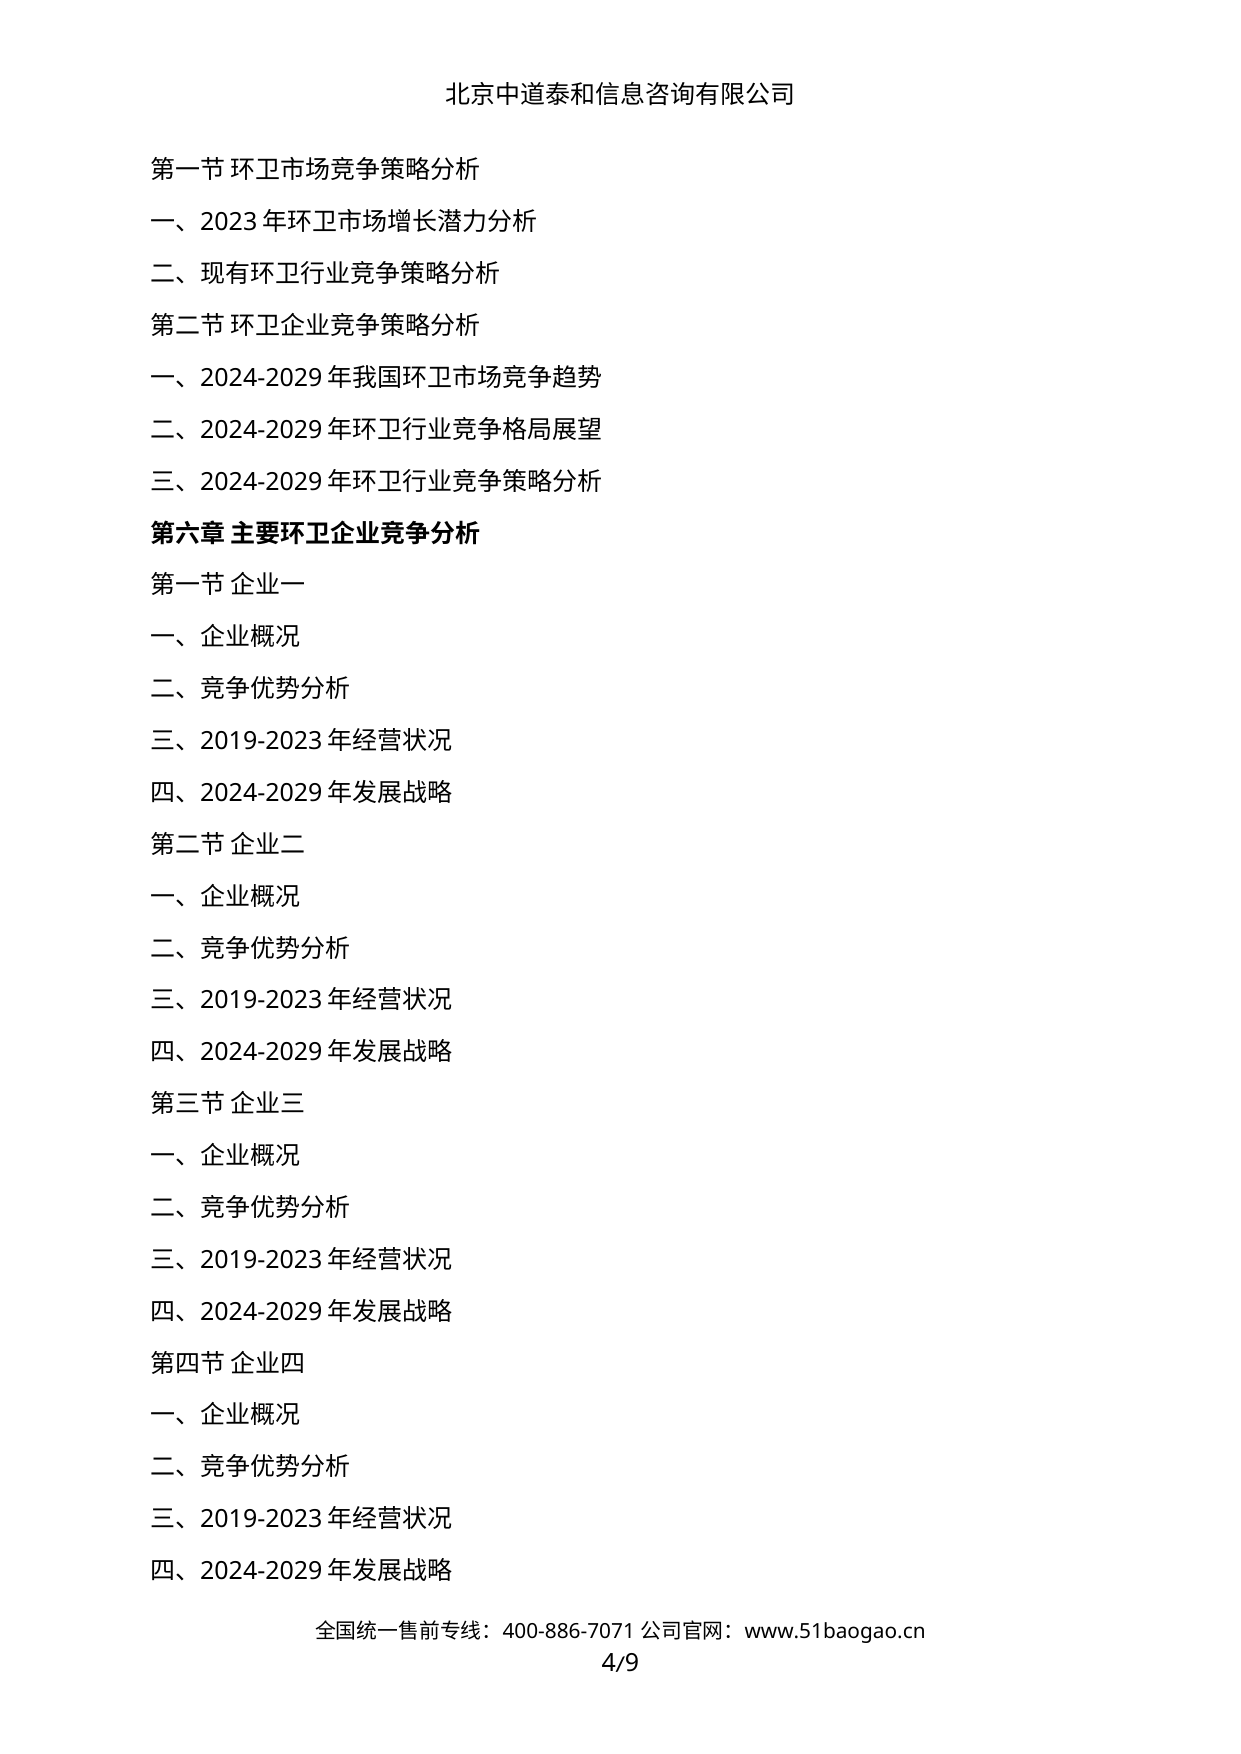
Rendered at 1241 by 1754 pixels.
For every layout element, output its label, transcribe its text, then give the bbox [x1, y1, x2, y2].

text 二、2024-2029年环卫行业竞争格局展望 [150, 409, 1090, 446]
text 二、竞争优势分析 [150, 928, 1090, 964]
text 四、2024-2029年发展战略 [150, 1291, 1090, 1327]
text 一、企业概况 [150, 1395, 1090, 1431]
text 一、2023年环卫市场增长潜力分析 [150, 202, 1090, 238]
text 三、2019-2023年经营状况 [150, 980, 1090, 1016]
text 一、2024-2029年我国环卫市场竞争趋势 [150, 357, 1090, 394]
text 第三节 企业三 [150, 1084, 1090, 1120]
text 二、竞争优势分析 [150, 1187, 1090, 1224]
text 第六章 主要环卫企业竞争分析 [150, 513, 1090, 549]
text 第一节 环卫市场竞争策略分析 [150, 150, 1090, 186]
text 四、2024-2029年发展战略 [150, 772, 1090, 809]
text 三、2024-2029年环卫行业竞争策略分析 [150, 461, 1090, 497]
text 三、2019-2023年经营状况 [150, 721, 1090, 757]
text 第二节 企业二 [150, 824, 1090, 861]
text 三、2019-2023年经营状况 [150, 1239, 1090, 1276]
text 第二节 环卫企业竞争策略分析 [150, 306, 1090, 342]
text 二、竞争优势分析 [150, 1447, 1090, 1483]
text 第一节 企业一 [150, 565, 1090, 601]
text 一、企业概况 [150, 617, 1090, 653]
text 一、企业概况 [150, 876, 1090, 912]
text 三、2019-2023年经营状况 [150, 1499, 1090, 1535]
text 四、2024-2029年发展战略 [150, 1032, 1090, 1068]
text 二、现有环卫行业竞争策略分析 [150, 254, 1090, 290]
text 二、竞争优势分析 [150, 669, 1090, 705]
text 第四节 企业四 [150, 1343, 1090, 1379]
text 四、2024-2029年发展战略 [150, 1551, 1090, 1587]
text 一、企业概况 [150, 1136, 1090, 1172]
